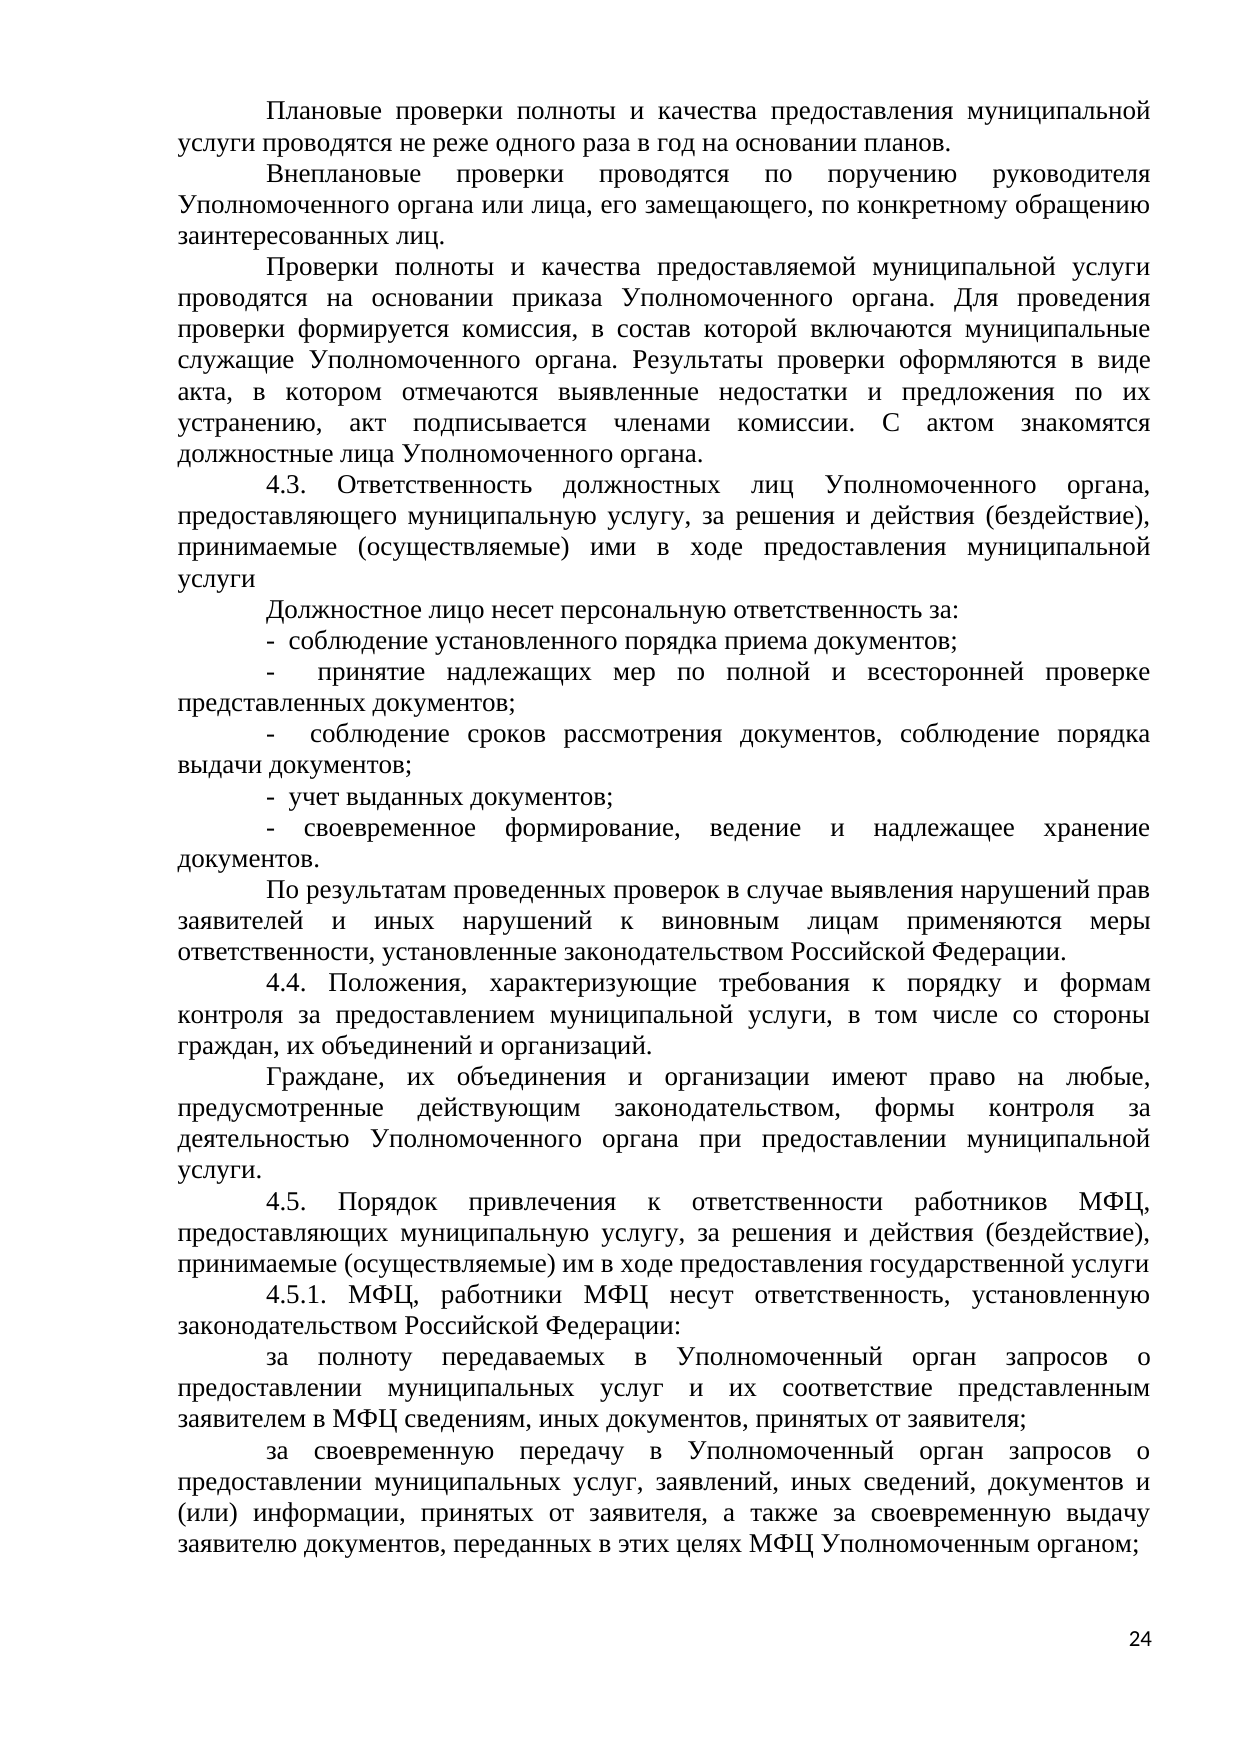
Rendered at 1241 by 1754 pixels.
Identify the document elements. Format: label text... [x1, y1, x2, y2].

text - учет выданных документов; [177, 780, 1152, 811]
text По результатам проведенных проверок в случае выявления нарушений прав заявителей и иных нарушений к виновным лицам применяются меры ответственности, установленные законодательством Российской Федерации. [177, 873, 1152, 967]
text Внеплановые проверки проводятся по поручению руководителя Уполномоченного органа или лица, его замещающего, по конкретному обращению заинтересованных лиц. [177, 157, 1152, 250]
text за своевременную передачу в Уполномоченный орган запросов о предоставлении муниципальных услуг, заявлений, иных сведений, документов и (или) информации, принятых от заявителя, а также за своевременную выдачу заявителю документов, переданных в этих целях МФЦ Уполномоченным органом; [177, 1434, 1152, 1558]
text за полноту передаваемых в Уполномоченный орган запросов о предоставлении муниципальных услуг и их соответствие представленным заявителем в МФЦ сведениям, иных документов, принятых от заявителя; [177, 1340, 1152, 1434]
text 4.5.1. МФЦ, работники МФЦ несут ответственность, установленную законодательством Российской Федерации: [177, 1278, 1152, 1340]
text - соблюдение установленного порядка приема документов; [177, 624, 1152, 655]
text Проверки полноты и качества предоставляемой муниципальной услуги проводятся на основании приказа Уполномоченного органа. Для проведения проверки формируется комиссия, в состав которой включаются муниципальные служащие Уполномоченного органа. Результаты проверки оформляются в виде акта, в котором отмечаются выявленные недостатки и предложения по их устранению, акт подписывается членами комиссии. С актом знакомятся должностные лица Уполномоченного органа. [177, 250, 1152, 468]
text 4.5. Порядок привлечения к ответственности работников МФЦ, предоставляющих муниципальную услугу, за решения и действия (бездействие), принимаемые (осуществляемые) им в ходе предоставления государственной услуги [177, 1184, 1152, 1278]
text - принятие надлежащих мер по полной и всесторонней проверке представленных документов; [177, 655, 1152, 717]
text - соблюдение сроков рассмотрения документов, соблюдение порядка выдачи документов; [177, 717, 1152, 780]
text 4.4. Положения, характеризующие требования к порядку и формам контроля за предоставлением муниципальной услуги, в том числе со стороны граждан, их объединений и организаций. [177, 967, 1152, 1060]
text - своевременное формирование, ведение и надлежащее хранение документов. [177, 811, 1152, 873]
text Должностное лицо несет персональную ответственность за: [177, 593, 1152, 624]
text Плановые проверки полноты и качества предоставления муниципальной услуги проводятся не реже одного раза в год на основании планов. [177, 94, 1152, 157]
text 4.3. Ответственность должностных лиц Уполномоченного органа, предоставляющего муниципальную услугу, за решения и действия (бездействие), принимаемые (осуществляемые) ими в ходе предоставления муниципальной услуги [177, 468, 1152, 593]
text Граждане, их объединения и организации имеют право на любые, предусмотренные действующим законодательством, формы контроля за деятельностью Уполномоченного органа при предоставлении муниципальной услуги. [177, 1060, 1152, 1184]
